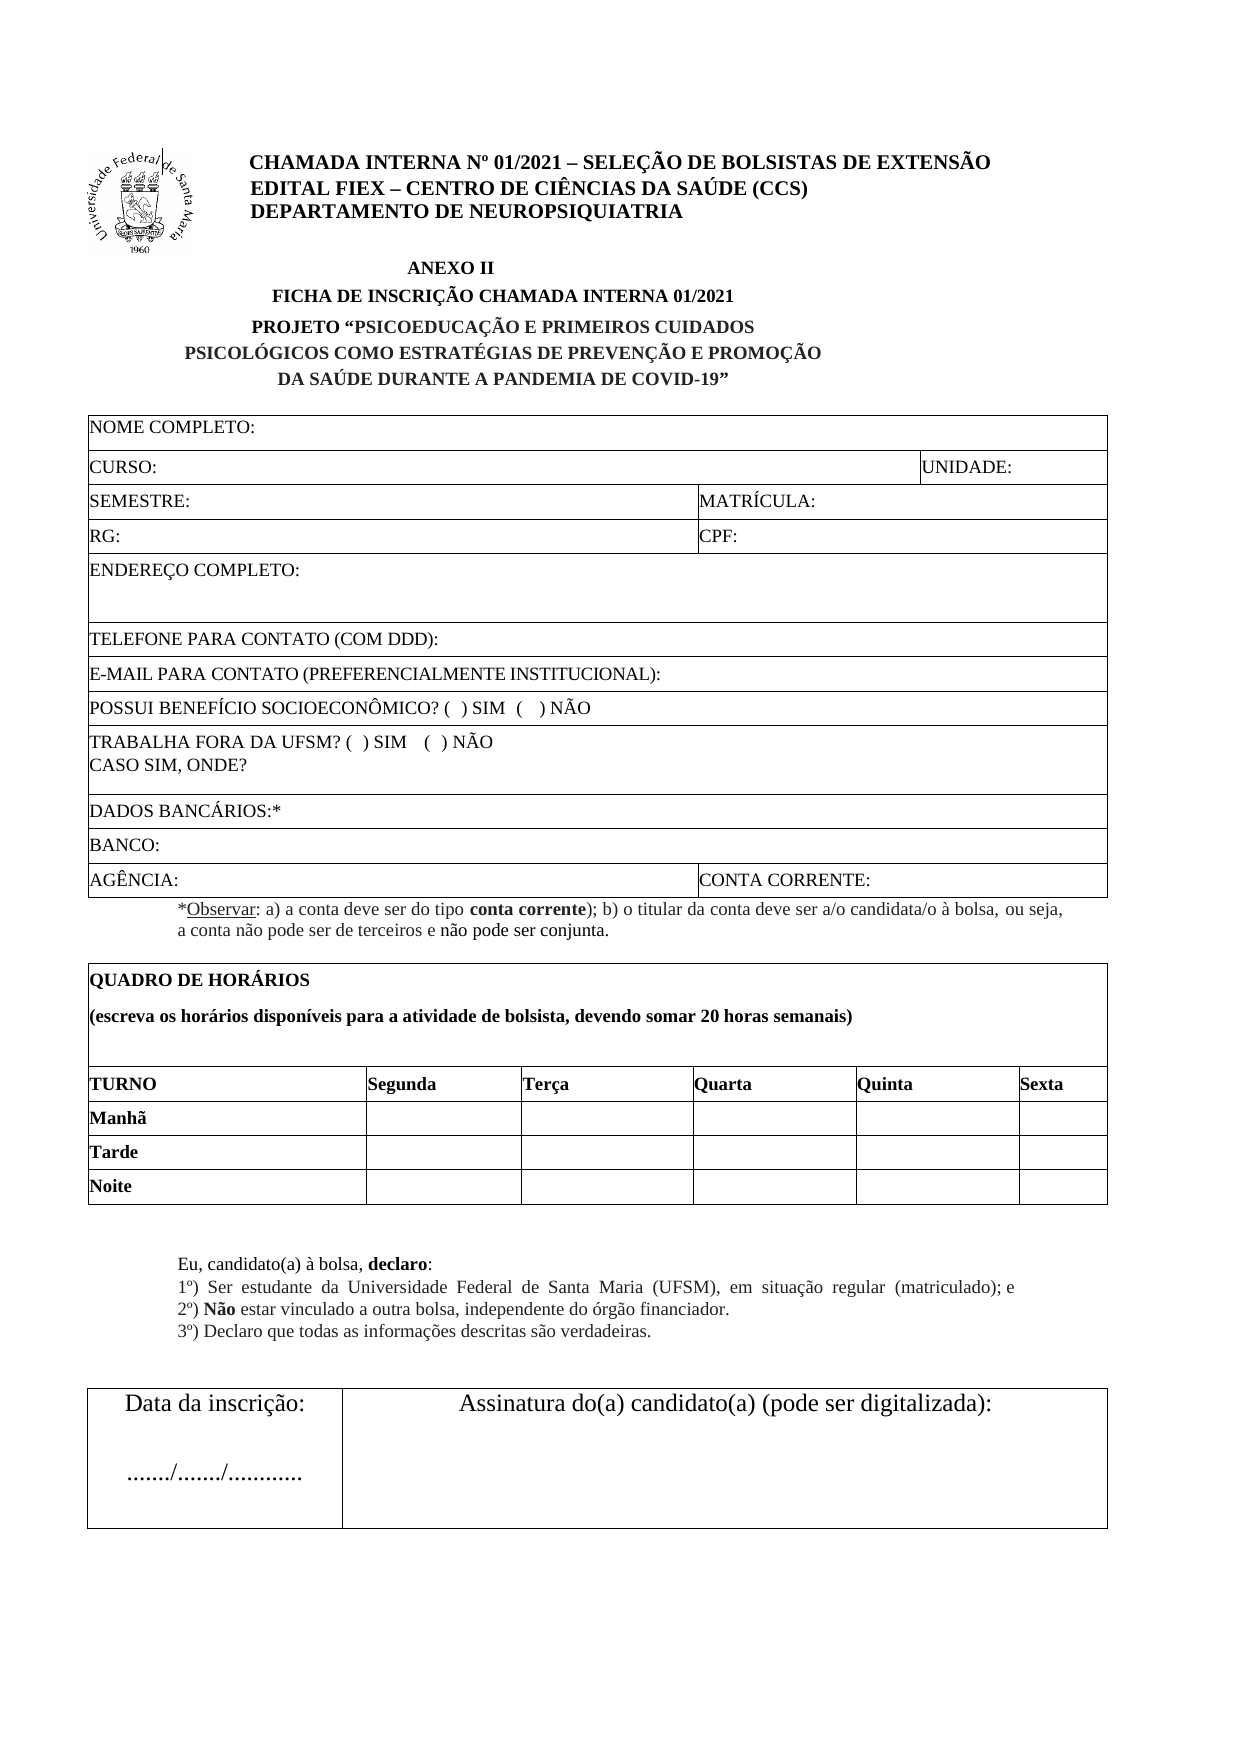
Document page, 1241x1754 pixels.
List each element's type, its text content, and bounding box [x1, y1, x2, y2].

table_cell [522, 1170, 693, 1203]
text EDITAL FIEX – CENTRO DE CIÊNCIAS DA SAÚDE (CCS) [197, 175, 1063, 199]
table_header QUADRO DE HORÁRIOS (escreva os horários disponíveis para a atividade de bolsista, devendo somar 20 horas semanais) [89, 964, 1107, 1066]
table_cell [1020, 1136, 1107, 1169]
table_cell E-MAIL PARA CONTATO (PREFERENCIALMENTE INSTITUCIONAL): [89, 657, 1107, 691]
table_cell [857, 1136, 1019, 1169]
text PROJETO “PSICOEDUCAÇÃO E PRIMEIROS CUIDADOS PSICOLÓGICOS COMO ESTRATÉGIAS DE PREVENÇÃO E PROMOÇÃO DA SAÚDE DURANTE A PANDEMIA DE COVID-19” [177, 316, 829, 389]
table_cell [522, 1136, 693, 1169]
table_cell [694, 1170, 856, 1203]
table_cell [522, 1102, 693, 1135]
table_cell MATRÍCULA: [699, 485, 1107, 519]
table_cell TELEFONE PARA CONTATO (COM DDD): [89, 623, 1107, 656]
table_cell [857, 1102, 1019, 1135]
table_cell POSSUI BENEFÍCIO SOCIOECONÔMICO? ( ) SIM ( ) NÃO [89, 692, 1107, 725]
table_cell Sexta [1020, 1067, 1107, 1101]
table_cell Quinta [857, 1067, 1019, 1101]
text 2º) Não estar vinculado a outra bolsa, independente do órgão financiador. [177, 1298, 1063, 1319]
table_cell AGÊNCIA: [89, 864, 698, 897]
text *Observar: a) a conta deve ser do tipo conta corrente); b) o titular da conta deve ser a/o candidata/o à bolsa, ou seja, a conta não pode ser de terceiros e não pode ser conjunta. [177, 898, 1063, 941]
table_cell TRABALHA FORA DA UFSM? ( ) SIM ( ) NÃO CASO SIM, ONDE? [89, 726, 1107, 794]
table_cell [694, 1136, 856, 1169]
table_cell BANCO: [89, 829, 1107, 862]
table_cell CONTA CORRENTE: [699, 864, 1107, 897]
table_cell [857, 1170, 1019, 1203]
table_cell Terça [522, 1067, 693, 1101]
table_cell Quarta [694, 1067, 856, 1101]
table_cell TURNO [89, 1067, 366, 1101]
table_cell [367, 1102, 521, 1135]
table_cell UNIDADE: [921, 451, 1107, 484]
table_cell Noite [89, 1170, 366, 1203]
text Eu, candidato(a) à bolsa, declaro: [177, 1248, 1063, 1276]
table_cell CURSO: [89, 451, 920, 484]
table_cell Tarde [89, 1136, 366, 1169]
picture [83, 148, 197, 257]
text CHAMADA INTERNA Nº 01/2021 – SELEÇÃO DE BOLSISTAS DE EXTENSÃO [197, 148, 1063, 175]
table_cell CPF: [699, 520, 1107, 553]
table_cell [367, 1136, 521, 1169]
subtitle ANEXO II [407, 257, 829, 279]
table_cell DADOS BANCÁRIOS:* [89, 795, 1107, 828]
table_cell [1020, 1102, 1107, 1135]
table_cell RG: [89, 520, 698, 553]
table_cell SEMESTRE: [89, 485, 698, 519]
table_header NOME COMPLETO: [89, 416, 1107, 450]
text FICHA DE INSCRIÇÃO CHAMADA INTERNA 01/2021 [177, 284, 829, 306]
table_cell [367, 1170, 521, 1203]
text 1º) Ser estudante da Universidade Federal de Santa Maria (UFSM), em situação regular (matriculado); e [177, 1276, 1063, 1298]
text DEPARTAMENTO DE NEUROPSIQUIATRIA [197, 199, 1063, 223]
table_cell [1020, 1170, 1107, 1203]
table_cell Segunda [367, 1067, 521, 1101]
table_cell Manhã [89, 1102, 366, 1135]
table_cell ENDEREÇO COMPLETO: [89, 554, 1107, 622]
text 3º) Declaro que todas as informações descritas são verdadeiras. [177, 1319, 1063, 1341]
table_cell [694, 1102, 856, 1135]
